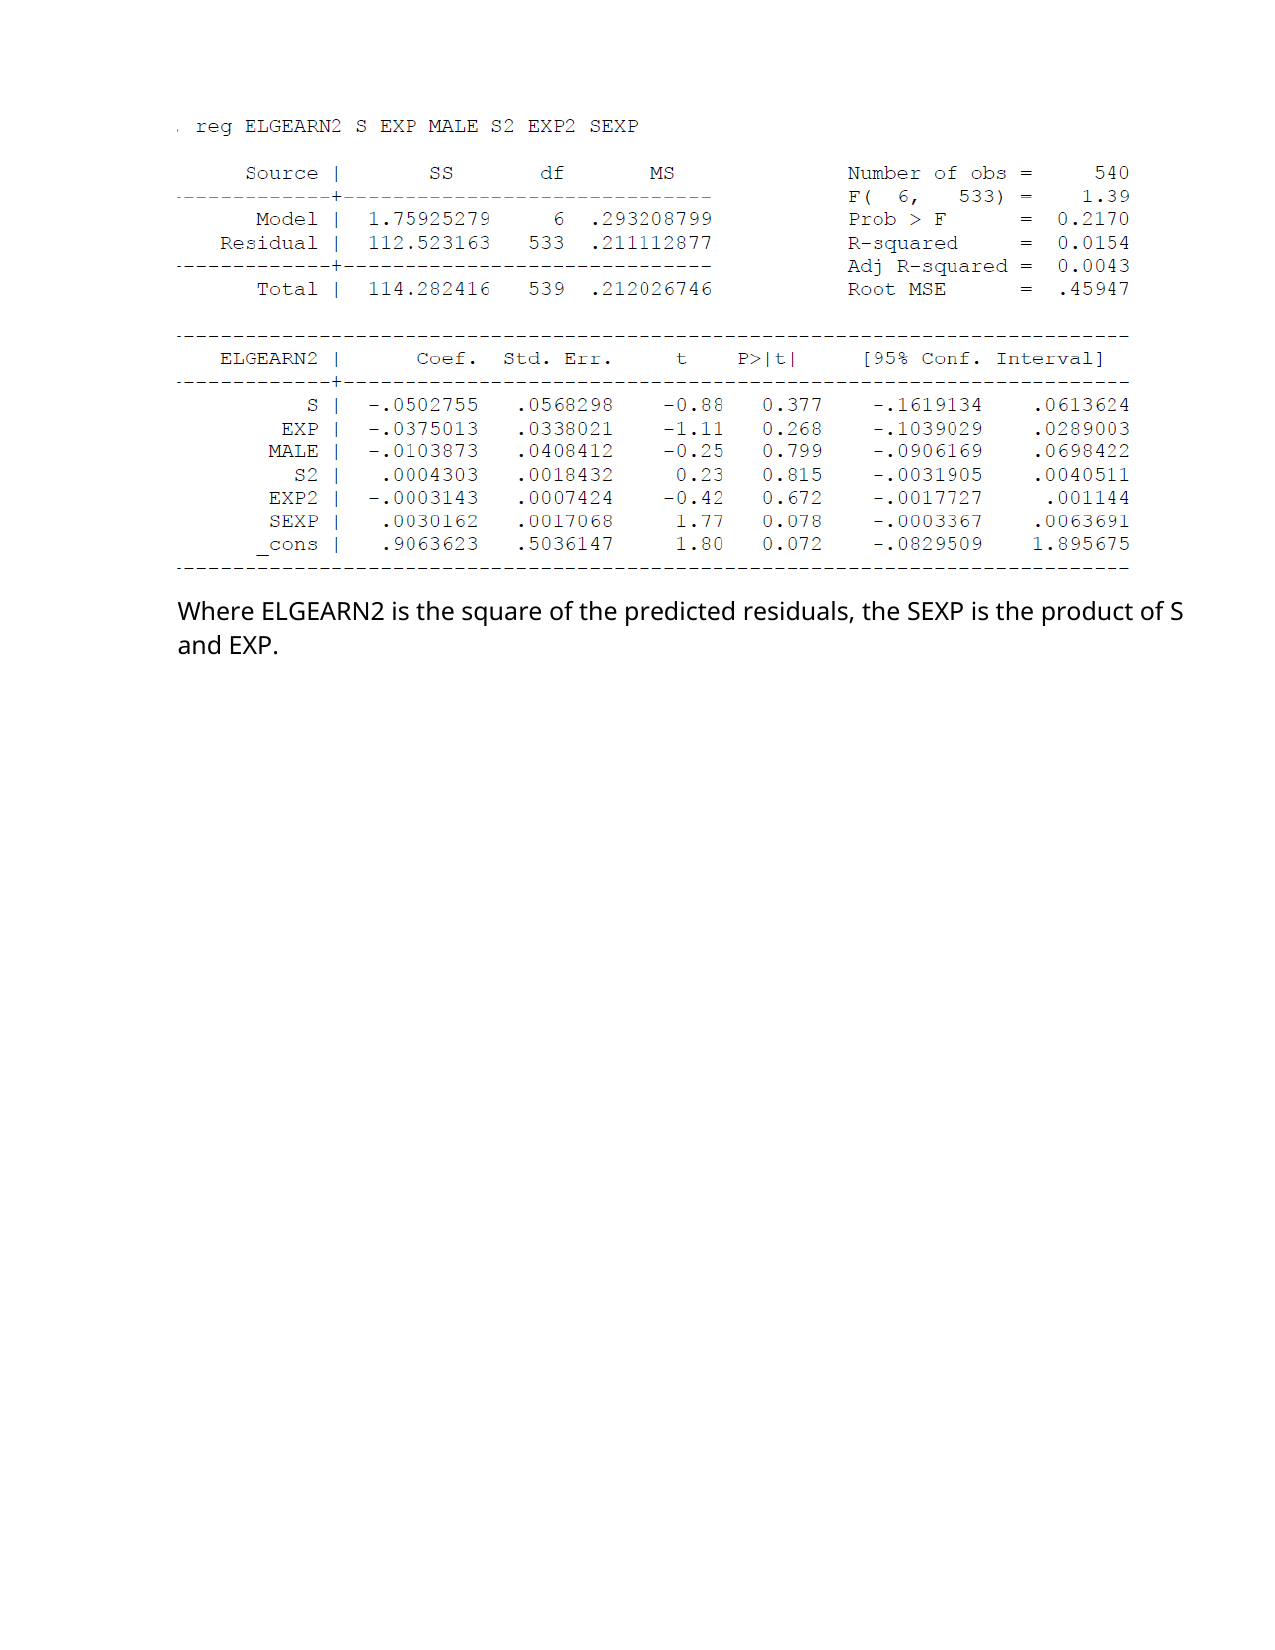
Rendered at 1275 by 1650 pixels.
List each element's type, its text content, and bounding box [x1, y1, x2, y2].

text Where ELGEARN2 is the square of the predicted residuals, the SEXP is the product of S and EXP. [177, 594, 1186, 661]
